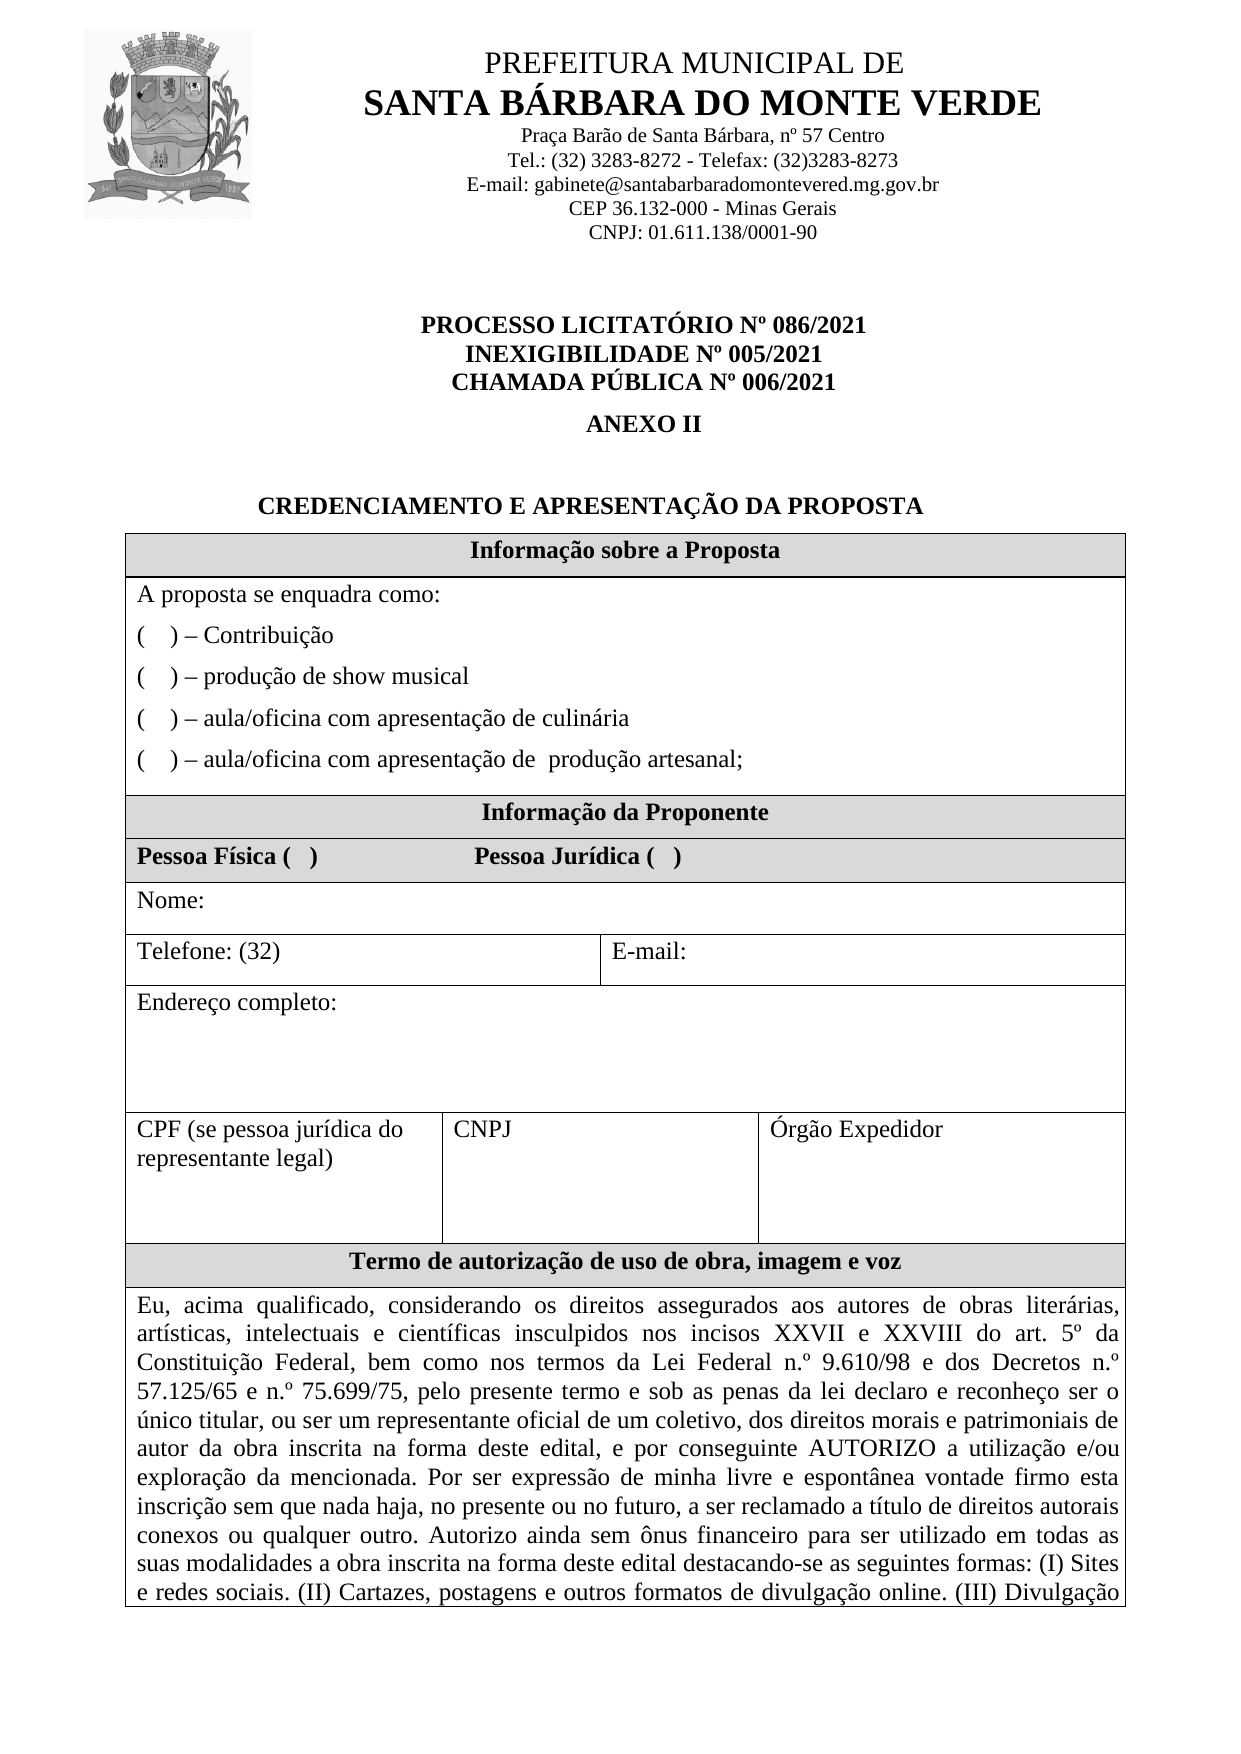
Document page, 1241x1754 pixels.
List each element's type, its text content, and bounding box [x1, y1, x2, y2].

text CHAMADA PÚBLICA Nº 006/2021 [148, 367, 1139, 396]
table_cell Telefone: (32) [126, 935, 600, 985]
text INEXIGIBILIDADE Nº 005/2021 [148, 339, 1139, 367]
table_cell CPF (se pessoa jurídica do representante legal) [126, 1113, 442, 1243]
table_cell E-mail: [601, 935, 1125, 985]
table_cell Pessoa Física ( ) Pessoa Jurídica ( ) [126, 839, 1125, 882]
text ANEXO II [148, 409, 1140, 437]
table_cell CNPJ [443, 1113, 758, 1243]
table_cell Informação da Proponente [126, 796, 1125, 838]
text PROCESSO LICITATÓRIO Nº 086/2021 [148, 310, 1139, 339]
table_cell Órgão Expedidor [759, 1113, 1125, 1243]
table_cell A proposta se enquadra como: ( ) – Contribuição ( ) – produção de show musical ( ) – aula/oficina com apresentação de culinária ( ) – aula/oficina com apresentação de produção artesanal; [126, 578, 1125, 794]
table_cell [126, 1288, 1125, 1606]
table_cell Termo de autorização de uso de obra, imagem e voz [126, 1244, 1125, 1287]
text CREDENCIAMENTO E APRESENTAÇÃO DA PROPOSTA [147, 491, 1034, 520]
table_cell Nome: [126, 883, 1125, 934]
table_cell Endereço completo: [126, 986, 1125, 1112]
table_header Informação sobre a Proposta [126, 534, 1125, 576]
